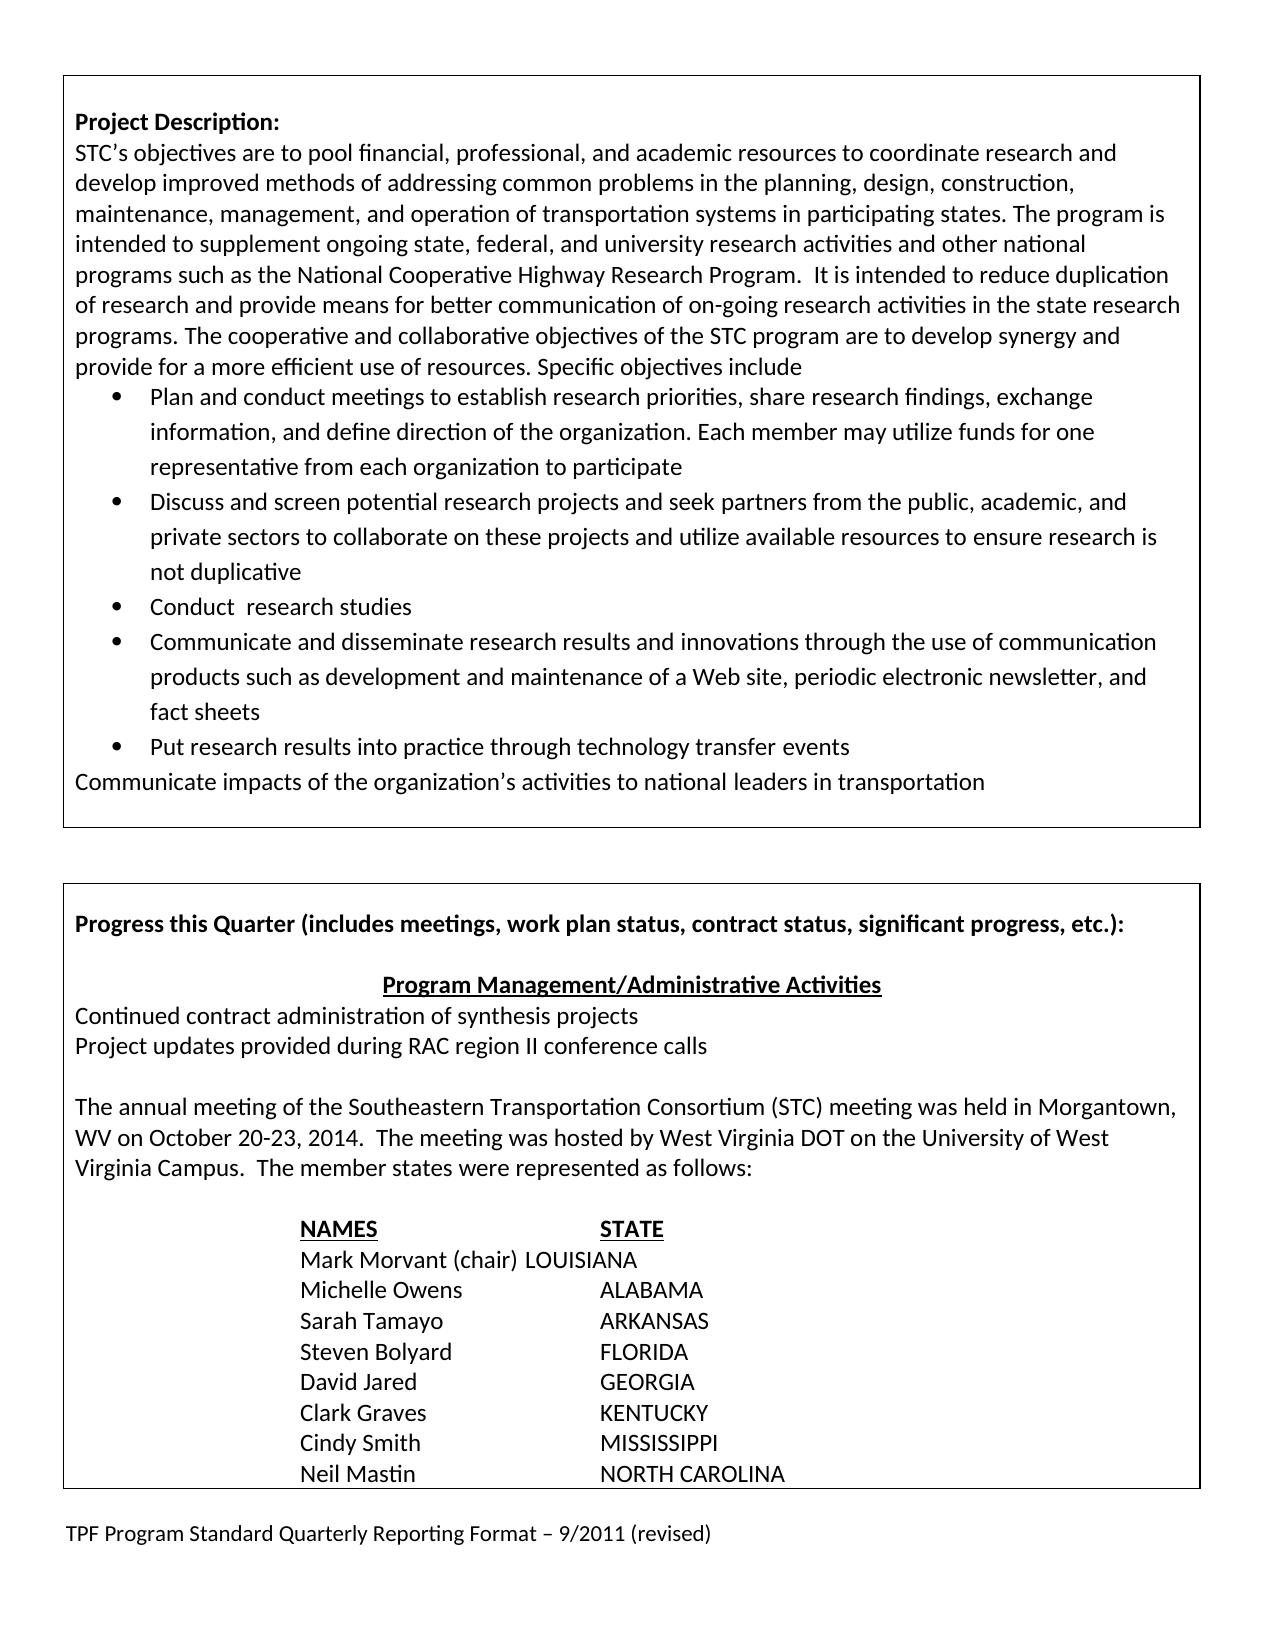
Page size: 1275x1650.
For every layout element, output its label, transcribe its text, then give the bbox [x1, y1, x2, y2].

table_header Project Description: STC’s objectives are to pool financial, professional, and academic resources to coordinate research and develop improved methods of addressing common problems in the planning, design, construction, maintenance, management, and operation of transportation systems in participating states. The program is intended to supplement ongoing state, federal, and university research activities and other national programs such as the National Cooperative Highway Research Program. It is intended to reduce duplication of research and provide means for better communication of on-going research activities in the state research programs. The cooperative and collaborative objectives of the STC program are to develop synergy and provide for a more efficient use of resources. Specific objectives include Plan and conduct meetings to establish research priorities, share research findings, exchange information, and define direction of the organization. Each member may utilize funds for one representative from each organization to participate Discuss and screen potential research projects and seek partners from the public, academic, and private sectors to collaborate on these projects and utilize available resources to ensure research is not duplicative Conduct research studies Communicate and disseminate research results and innovations through the use of communication products such as development and maintenance of a Web site, periodic electronic newsletter, and fact sheets Put research results into practice through technology transfer events Communicate impacts of the organization’s activities to national leaders in transportation [64, 76, 1199, 827]
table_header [64, 884, 1199, 1488]
